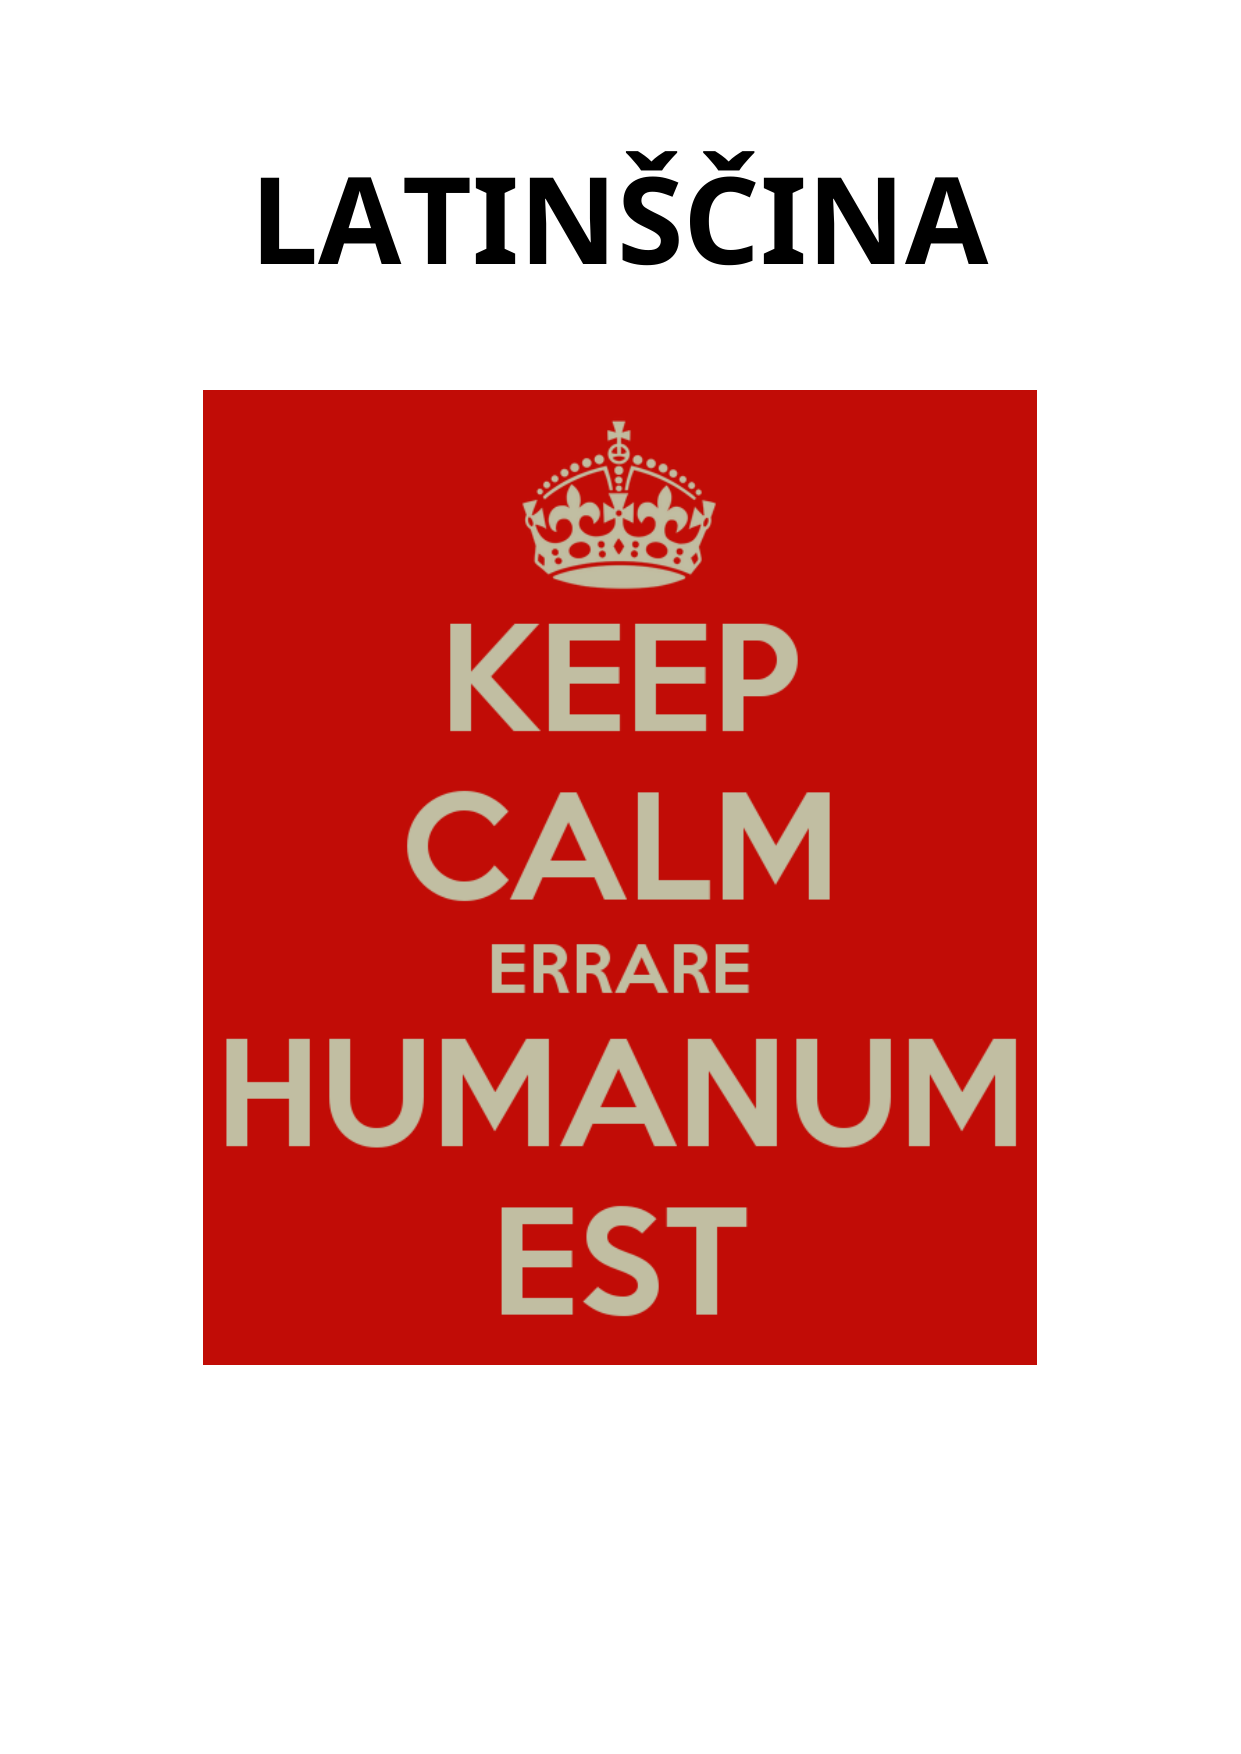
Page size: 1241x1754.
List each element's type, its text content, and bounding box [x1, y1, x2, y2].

picture [203, 390, 1037, 1365]
text LATINŠČINA [148, 136, 1093, 300]
